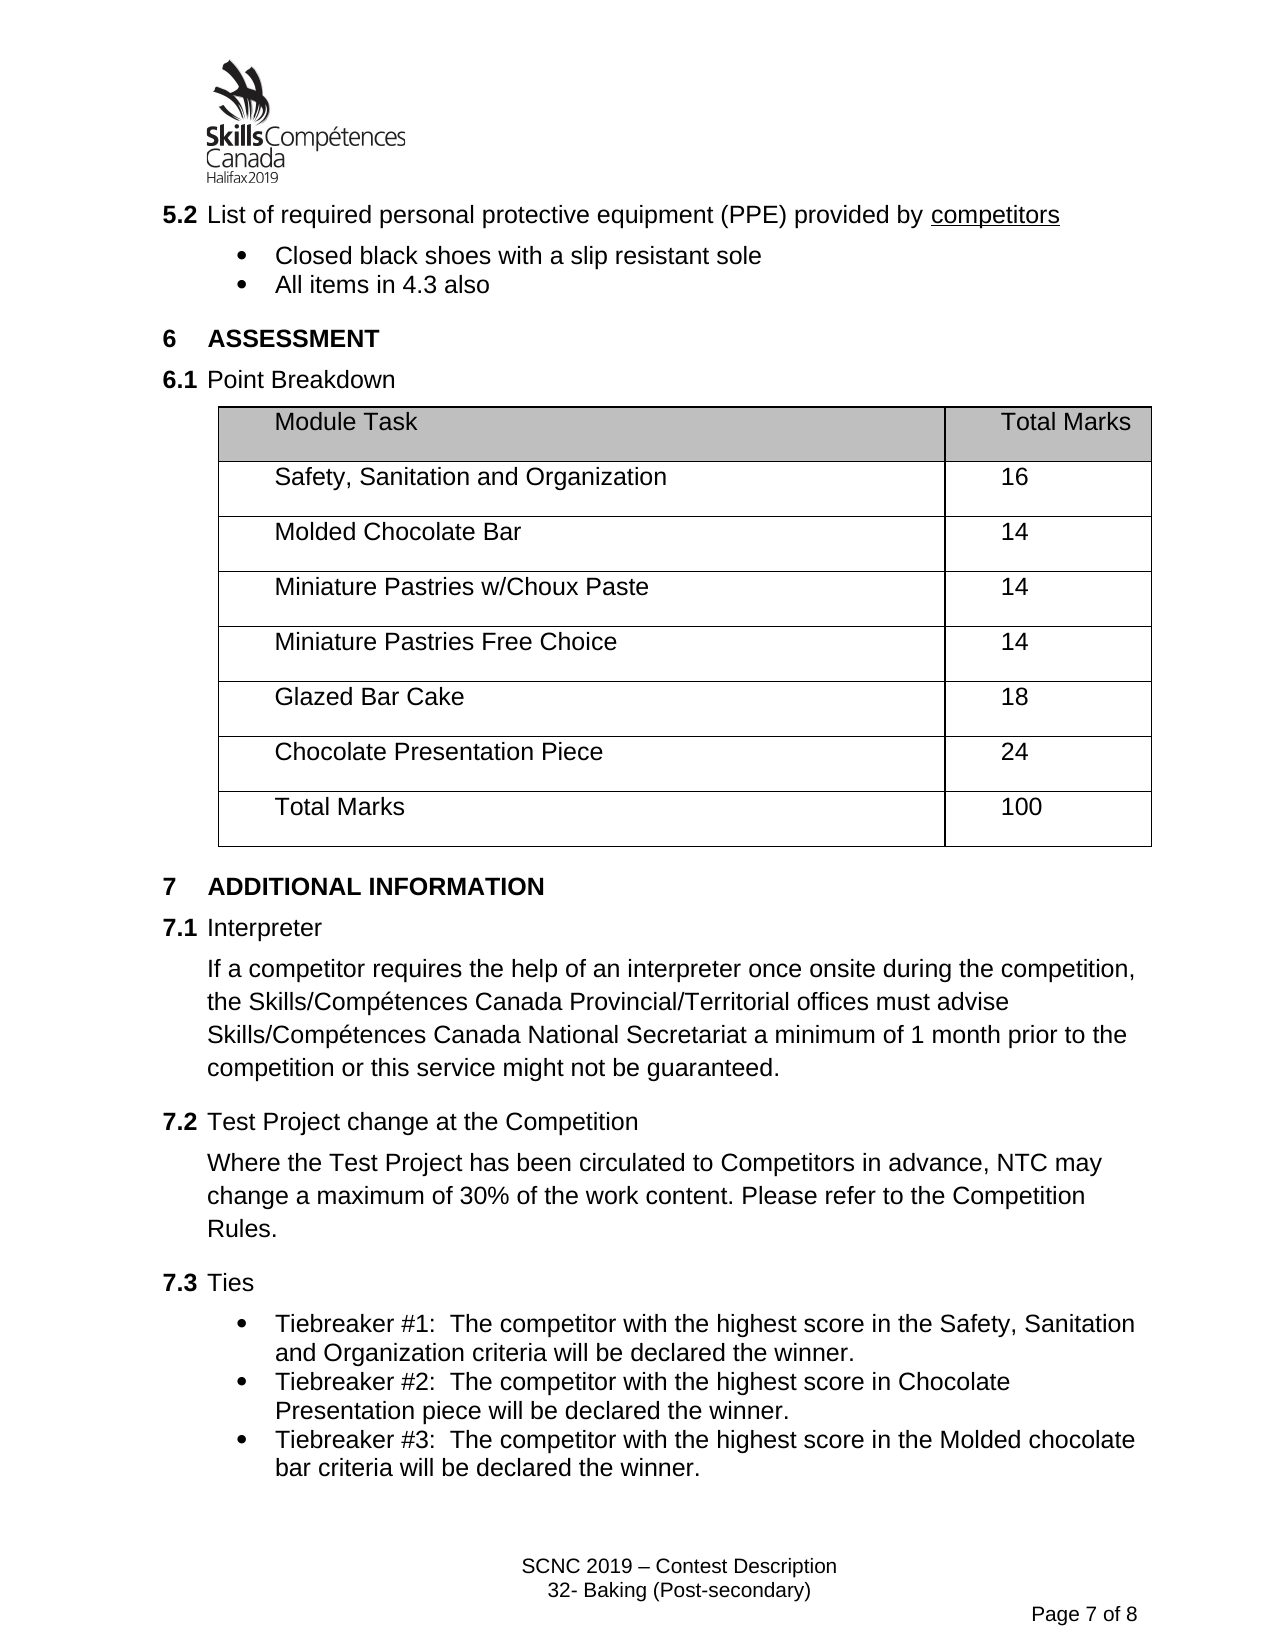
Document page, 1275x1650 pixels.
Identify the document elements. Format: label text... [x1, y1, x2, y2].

text Closed black shoes with a slip resistant sole [237, 241, 1152, 270]
subtitle Test Project change at the Competition [162, 1107, 1152, 1136]
subtitle Point Breakdown [162, 365, 1152, 394]
table_cell Glazed Bar Cake [219, 682, 944, 736]
table_header Total Marks [946, 408, 1151, 461]
table_cell Miniature Pastries Free Choice [219, 627, 944, 681]
table_cell 18 [946, 682, 1151, 736]
text If a competitor requires the help of an interpreter once onsite during the competition, the Skills/Compétences Canada Provincial/Territorial offices must advise Skills/Compétences Canada National Secretariat a minimum of 1 month prior to the competition or this service might not be guaranteed. [207, 954, 1152, 1082]
table_cell Total Marks [219, 792, 944, 846]
table_cell Chocolate Presentation Piece [219, 737, 944, 791]
table_cell Molded Chocolate Bar [219, 517, 944, 571]
text Tiebreaker #2: The competitor with the highest score in Chocolate Presentation piece will be declared the winner. [237, 1367, 1152, 1424]
text All items in 4.3 also [237, 270, 1152, 299]
table_cell 14 [946, 627, 1151, 681]
subtitle ASSESSMENT [162, 324, 1152, 353]
table_cell Safety, Sanitation and Organization [219, 462, 944, 516]
table_cell 16 [946, 462, 1151, 516]
table_header Module Task [219, 408, 944, 461]
table_cell Miniature Pastries w/Choux Paste [219, 572, 944, 626]
picture [206, 59, 406, 183]
text Tiebreaker #1: The competitor with the highest score in the Safety, Sanitation and Organization criteria will be declared the winner. [237, 1309, 1152, 1367]
subtitle List of required personal protective equipment (PPE) provided by competitors [162, 200, 1152, 229]
text Tiebreaker #3: The competitor with the highest score in the Molded chocolate bar criteria will be declared the winner. [237, 1424, 1152, 1482]
table_cell 14 [946, 517, 1151, 571]
subtitle ADDITIONAL INFORMATION [162, 872, 1152, 900]
table_cell 100 [946, 792, 1151, 846]
text Where the Test Project has been circulated to Competitors in advance, NTC may change a maximum of 30% of the work content. Please refer to the Competition Rules. [207, 1148, 1152, 1243]
subtitle Ties [162, 1268, 1152, 1297]
table_cell 14 [946, 572, 1151, 626]
table_cell 24 [946, 737, 1151, 791]
subtitle Interpreter [162, 913, 1152, 942]
